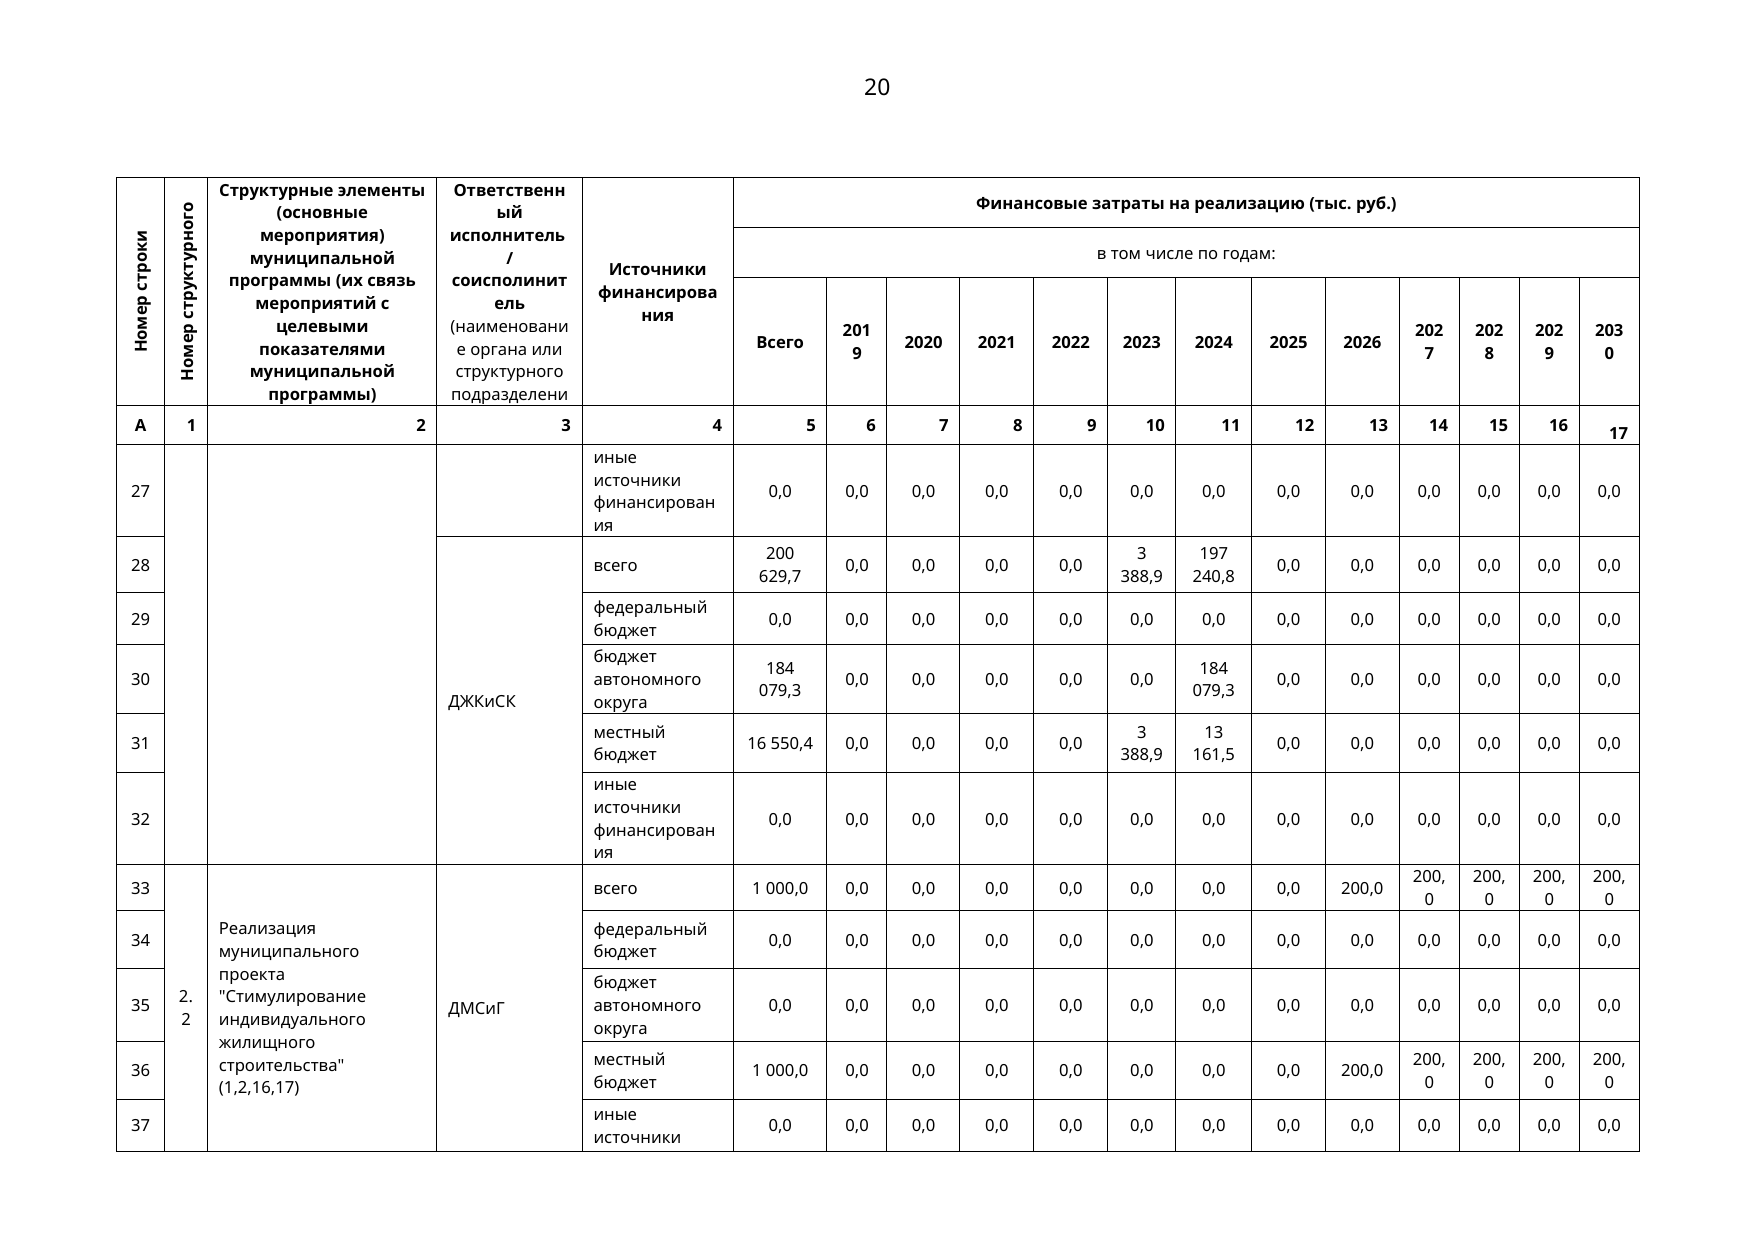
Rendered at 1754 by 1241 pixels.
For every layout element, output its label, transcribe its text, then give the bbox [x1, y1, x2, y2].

table_cell 0,0 [734, 1100, 826, 1151]
table_cell 0,0 [1460, 714, 1519, 772]
table_cell 0,0 [734, 445, 826, 536]
table_cell 0,0 [827, 969, 886, 1041]
table_cell 0,0 [1252, 1100, 1325, 1151]
table_cell 200,0 [1580, 1042, 1639, 1099]
table_cell 0,0 [827, 911, 886, 968]
table_cell 2.2 [165, 865, 207, 1151]
table_cell 0,0 [1326, 773, 1399, 864]
table_cell 16 [1520, 406, 1579, 444]
table_cell 6 [827, 406, 886, 444]
table_cell 200,0 [1520, 1042, 1579, 1099]
table_cell 8 [960, 406, 1033, 444]
table_cell 0,0 [827, 1042, 886, 1099]
table_cell всего [583, 537, 733, 592]
table_cell 1 000,0 [734, 1042, 826, 1099]
table_cell 200,0 [1326, 1042, 1399, 1099]
table_cell 0,0 [827, 865, 886, 910]
table_cell всего [583, 865, 733, 910]
table_cell 2027 [1400, 278, 1459, 405]
table_cell 0,0 [827, 593, 886, 644]
table_cell 0,0 [1580, 645, 1639, 713]
table_cell 16 550,4 [734, 714, 826, 772]
table_cell ДЖКиСК [437, 537, 582, 864]
table_cell 0,0 [1460, 969, 1519, 1041]
table_cell 1 000,0 [734, 865, 826, 910]
table_cell 13 161,5 [1176, 714, 1251, 772]
table_cell 0,0 [827, 714, 886, 772]
table_cell 200 629,7 [734, 537, 826, 592]
table_cell 0,0 [887, 593, 959, 644]
table_cell 2028 [1460, 278, 1519, 405]
table_cell 0,0 [1326, 645, 1399, 713]
table_cell 0,0 [887, 911, 959, 968]
table_cell 0,0 [1252, 714, 1325, 772]
table_cell 0,0 [1400, 593, 1459, 644]
table_cell 2 [208, 406, 436, 444]
table_cell 0,0 [1034, 969, 1107, 1041]
table_cell 200,0 [1400, 865, 1459, 910]
table_cell 0,0 [1326, 969, 1399, 1041]
table_cell 0,0 [1108, 1042, 1175, 1099]
table_cell иные источники финансирования [583, 1100, 733, 1151]
table_cell Реализация муниципального проекта "Стимулирование индивидуального жилищного строительства" (1,2,16,17) [208, 865, 436, 1151]
table_cell 0,0 [1034, 714, 1107, 772]
table_cell местный бюджет [583, 714, 733, 772]
table_cell бюджет автономного округа [583, 645, 733, 713]
table_cell 0,0 [1460, 593, 1519, 644]
table_cell 0,0 [1520, 911, 1579, 968]
table_cell 0,0 [1176, 865, 1251, 910]
table_cell 0,0 [1580, 445, 1639, 536]
table_cell 0,0 [1252, 645, 1325, 713]
table_cell 0,0 [1580, 773, 1639, 864]
table_cell 0,0 [1176, 1042, 1251, 1099]
table_cell 0,0 [1326, 537, 1399, 592]
table_cell 0,0 [1252, 1042, 1325, 1099]
table_cell 0,0 [1400, 714, 1459, 772]
table_cell 0,0 [887, 445, 959, 536]
table_cell 0,0 [887, 1042, 959, 1099]
table_cell 0,0 [1176, 1100, 1251, 1151]
table_cell 2025 [1252, 278, 1325, 405]
table_cell 0,0 [1400, 969, 1459, 1041]
table_cell 0,0 [1034, 537, 1107, 592]
table_cell 0,0 [1326, 911, 1399, 968]
table_cell 0,0 [1034, 911, 1107, 968]
table_cell 0,0 [1176, 593, 1251, 644]
table_cell 0,0 [1400, 911, 1459, 968]
table_cell 200,0 [1580, 865, 1639, 910]
table_cell 37 [117, 1100, 164, 1151]
table_cell 0,0 [1460, 911, 1519, 968]
table_cell 0,0 [887, 773, 959, 864]
table_cell 3 [437, 406, 582, 444]
table_header Структурные элементы (основные мероприятия) муниципальной программы (их связь мероприятий с целевыми показателями муниципальной программы) [208, 178, 436, 405]
table_cell 0,0 [887, 969, 959, 1041]
table_cell 0,0 [1108, 773, 1175, 864]
table_cell 0,0 [1176, 445, 1251, 536]
table_cell 0,0 [1108, 445, 1175, 536]
table_cell 0,0 [1520, 593, 1579, 644]
table_cell 0,0 [887, 537, 959, 592]
table_cell 0,0 [1400, 537, 1459, 592]
table_cell 0,0 [1580, 537, 1639, 592]
table_cell 0,0 [1580, 969, 1639, 1041]
table_cell ДМСиГ [437, 865, 582, 1151]
table_cell 2030 [1580, 278, 1639, 405]
table_cell 0,0 [960, 911, 1033, 968]
table_cell 0,0 [1580, 714, 1639, 772]
table_cell 0,0 [960, 714, 1033, 772]
table_cell 2026 [1326, 278, 1399, 405]
table_cell 0,0 [1580, 593, 1639, 644]
table_cell 2022 [1034, 278, 1107, 405]
table_cell 0,0 [887, 645, 959, 713]
table_cell 0,0 [1460, 537, 1519, 592]
table_cell 0,0 [1326, 714, 1399, 772]
table_cell 0,0 [1460, 773, 1519, 864]
table_cell 200,0 [1460, 1042, 1519, 1099]
table_cell 0,0 [1108, 645, 1175, 713]
table_cell 0,0 [1520, 773, 1579, 864]
table_cell 0,0 [1520, 645, 1579, 713]
table_cell местный бюджет [583, 1042, 733, 1099]
table_cell 0,0 [1252, 865, 1325, 910]
table_cell 0,0 [960, 445, 1033, 536]
table_cell 0,0 [1580, 911, 1639, 968]
table_cell 0,0 [1176, 911, 1251, 968]
table_cell 0,0 [1326, 1100, 1399, 1151]
table_cell 0,0 [960, 1100, 1033, 1151]
table_cell 0,0 [960, 773, 1033, 864]
table_cell 184 079,3 [1176, 645, 1251, 713]
table_cell 2029 [1520, 278, 1579, 405]
table_cell 0,0 [734, 773, 826, 864]
table_cell 0,0 [827, 773, 886, 864]
table_cell 34 [117, 911, 164, 968]
table_cell 12 [1252, 406, 1325, 444]
table_cell 0,0 [1034, 645, 1107, 713]
table_cell 0,0 [734, 911, 826, 968]
table_cell 0,0 [1176, 969, 1251, 1041]
table_cell 184 079,3 [734, 645, 826, 713]
table_cell 0,0 [1252, 593, 1325, 644]
table_header Номер строки [117, 178, 164, 405]
table_cell 0,0 [1034, 445, 1107, 536]
table_cell 0,0 [1108, 593, 1175, 644]
table_cell 0,0 [827, 1100, 886, 1151]
table_cell 0,0 [1520, 969, 1579, 1041]
table_cell иные источники финансирования [583, 773, 733, 864]
table_cell 29 [117, 593, 164, 644]
table_cell 0,0 [1460, 645, 1519, 713]
table_cell 0,0 [1400, 645, 1459, 713]
table_cell 0,0 [1252, 911, 1325, 968]
table_cell 27 [117, 445, 164, 536]
table_cell 0,0 [960, 537, 1033, 592]
table_cell 2024 [1176, 278, 1251, 405]
table_cell 14 [1400, 406, 1459, 444]
table_cell 0,0 [1108, 1100, 1175, 1151]
table_cell 197 240,8 [1176, 537, 1251, 592]
table_cell 0,0 [960, 593, 1033, 644]
table_cell 5 [734, 406, 826, 444]
table_cell 0,0 [1108, 969, 1175, 1041]
table_cell 13 [1326, 406, 1399, 444]
table_cell 0,0 [1034, 865, 1107, 910]
table_header Финансовые затраты на реализацию (тыс. руб.) [734, 178, 1639, 227]
table_cell 4 [583, 406, 733, 444]
table_cell 0,0 [1520, 714, 1579, 772]
table_cell 0,0 [1326, 445, 1399, 536]
table_cell 200,0 [1460, 865, 1519, 910]
table_cell 0,0 [1460, 445, 1519, 536]
table_cell 0,0 [1108, 911, 1175, 968]
table_cell 0,0 [960, 645, 1033, 713]
table_cell 0,0 [1326, 593, 1399, 644]
table_cell 32 [117, 773, 164, 864]
table_header Ответственный исполнитель / соисполинитель (наименование органа или структурного подразделения, учреждения) [437, 178, 582, 405]
table_cell 33 [117, 865, 164, 910]
table_cell федеральный бюджет [583, 593, 733, 644]
table_cell 1 [165, 406, 207, 444]
table_cell 0,0 [1460, 1100, 1519, 1151]
table_cell в том числе по годам: [734, 228, 1639, 277]
table_cell иные источники финансирования [583, 445, 733, 536]
table_cell 0,0 [1252, 969, 1325, 1041]
table_cell 35 [117, 969, 164, 1041]
table_cell 28 [117, 537, 164, 592]
table_cell 2023 [1108, 278, 1175, 405]
table_cell 0,0 [1034, 593, 1107, 644]
table_cell 10 [1108, 406, 1175, 444]
table_cell 0,0 [1520, 1100, 1579, 1151]
table_header Источники финансирования [583, 178, 733, 405]
table_cell Всего [734, 278, 826, 405]
table_cell 0,0 [960, 969, 1033, 1041]
table_cell 17 [1580, 406, 1639, 444]
table_cell 30 [117, 645, 164, 713]
table_cell 2019 [827, 278, 886, 405]
table_header Номер структурного элемента (основного мероприятия [165, 178, 207, 405]
table_cell 36 [117, 1042, 164, 1099]
table_cell 200,0 [1400, 1042, 1459, 1099]
table_cell 0,0 [1176, 773, 1251, 864]
table_cell 3 388,9 [1108, 714, 1175, 772]
table_cell 7 [887, 406, 959, 444]
table_cell 2021 [960, 278, 1033, 405]
table_cell А [117, 406, 164, 444]
table_cell 200,0 [1326, 865, 1399, 910]
table_cell 0,0 [734, 969, 826, 1041]
table_cell бюджет автономного округа [583, 969, 733, 1041]
table_cell 0,0 [1252, 537, 1325, 592]
table_cell 0,0 [1520, 445, 1579, 536]
table_cell 0,0 [1400, 445, 1459, 536]
table_cell 0,0 [887, 1100, 959, 1151]
table_cell 0,0 [1252, 773, 1325, 864]
table_cell 0,0 [887, 865, 959, 910]
table_cell 31 [117, 714, 164, 772]
table_cell 0,0 [960, 1042, 1033, 1099]
table_cell 15 [1460, 406, 1519, 444]
table_cell 200,0 [1520, 865, 1579, 910]
table_cell 11 [1176, 406, 1251, 444]
table_cell 0,0 [1034, 773, 1107, 864]
table_cell 0,0 [1108, 865, 1175, 910]
table_cell 3 388,9 [1108, 537, 1175, 592]
table_cell 0,0 [1400, 1100, 1459, 1151]
table_cell 0,0 [1252, 445, 1325, 536]
table_cell 0,0 [960, 865, 1033, 910]
table_cell 9 [1034, 406, 1107, 444]
table_cell федеральный бюджет [583, 911, 733, 968]
table_cell 2020 [887, 278, 959, 405]
table_cell 0,0 [1034, 1042, 1107, 1099]
table_cell 0,0 [887, 714, 959, 772]
table_cell 0,0 [1520, 537, 1579, 592]
table_cell 0,0 [1580, 1100, 1639, 1151]
table_cell 0,0 [827, 537, 886, 592]
table_cell 0,0 [734, 593, 826, 644]
table_cell 0,0 [1034, 1100, 1107, 1151]
table_cell 0,0 [827, 445, 886, 536]
table_cell 0,0 [827, 645, 886, 713]
table_cell 0,0 [1400, 773, 1459, 864]
